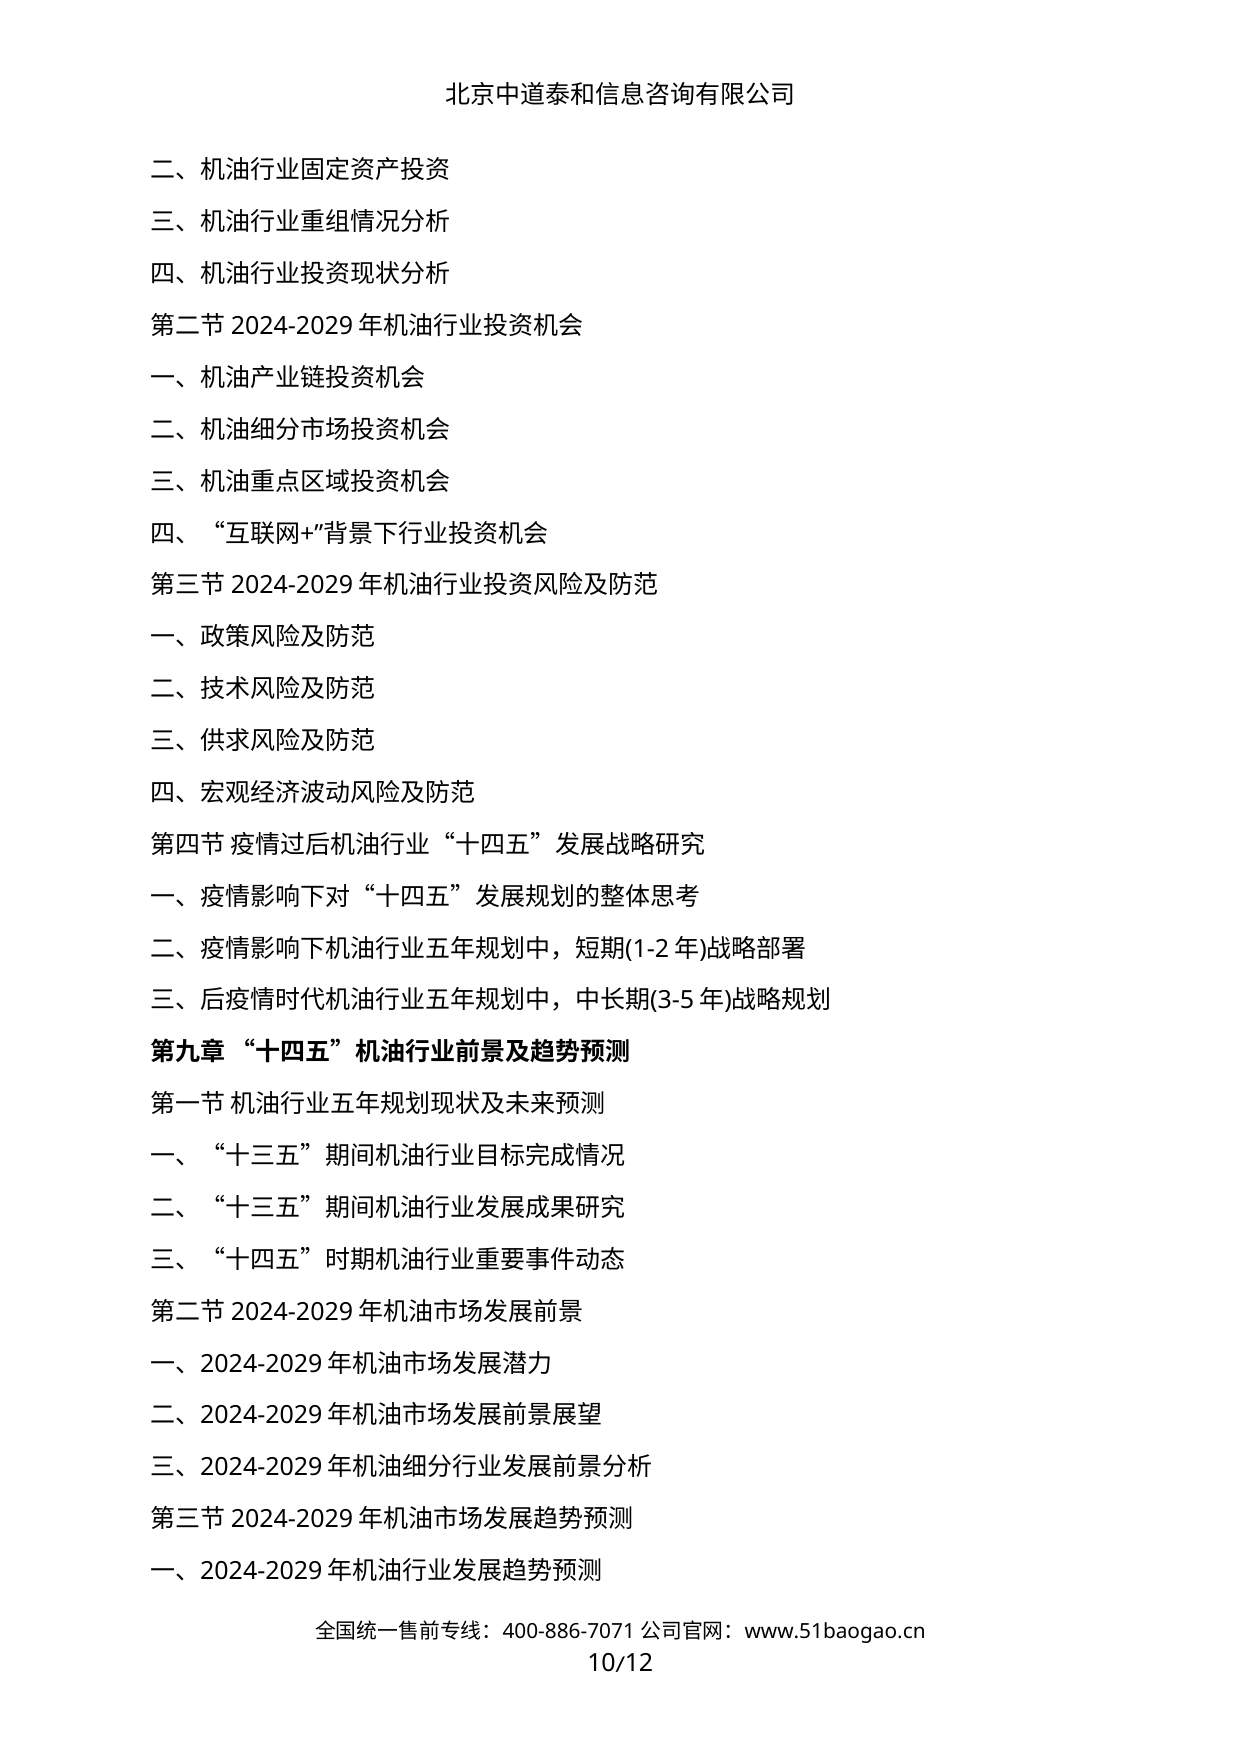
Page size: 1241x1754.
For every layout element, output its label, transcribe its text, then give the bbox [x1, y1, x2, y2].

text 二、机油行业固定资产投资 [150, 150, 1090, 186]
text 三、机油重点区域投资机会 [150, 461, 1090, 497]
text 第三节 2024-2029年机油行业投资风险及防范 [150, 565, 1090, 601]
text 二、“十三五”期间机油行业发展成果研究 [150, 1187, 1090, 1224]
text 二、2024-2029年机油市场发展前景展望 [150, 1395, 1090, 1431]
text 二、机油细分市场投资机会 [150, 409, 1090, 446]
text 三、后疫情时代机油行业五年规划中，中长期(3-5年)战略规划 [150, 980, 1090, 1016]
text 四、机油行业投资现状分析 [150, 254, 1090, 290]
text 三、2024-2029年机油细分行业发展前景分析 [150, 1447, 1090, 1483]
text 三、供求风险及防范 [150, 721, 1090, 757]
text 第一节 机油行业五年规划现状及未来预测 [150, 1084, 1090, 1120]
text 四、宏观经济波动风险及防范 [150, 772, 1090, 809]
text 一、“十三五”期间机油行业目标完成情况 [150, 1136, 1090, 1172]
text 一、机油产业链投资机会 [150, 357, 1090, 394]
text 一、政策风险及防范 [150, 617, 1090, 653]
text 第二节 2024-2029年机油市场发展前景 [150, 1291, 1090, 1327]
text 二、疫情影响下机油行业五年规划中，短期(1-2年)战略部署 [150, 928, 1090, 964]
text 第二节 2024-2029年机油行业投资机会 [150, 306, 1090, 342]
text 三、机油行业重组情况分析 [150, 202, 1090, 238]
text 第四节 疫情过后机油行业“十四五”发展战略研究 [150, 824, 1090, 861]
text 一、2024-2029年机油行业发展趋势预测 [150, 1551, 1090, 1587]
text 第九章 “十四五”机油行业前景及趋势预测 [150, 1032, 1090, 1068]
text 二、技术风险及防范 [150, 669, 1090, 705]
text 一、2024-2029年机油市场发展潜力 [150, 1343, 1090, 1379]
text 三、“十四五”时期机油行业重要事件动态 [150, 1239, 1090, 1276]
text 一、疫情影响下对“十四五”发展规划的整体思考 [150, 876, 1090, 912]
text 四、“互联网+”背景下行业投资机会 [150, 513, 1090, 549]
text 第三节 2024-2029年机油市场发展趋势预测 [150, 1499, 1090, 1535]
